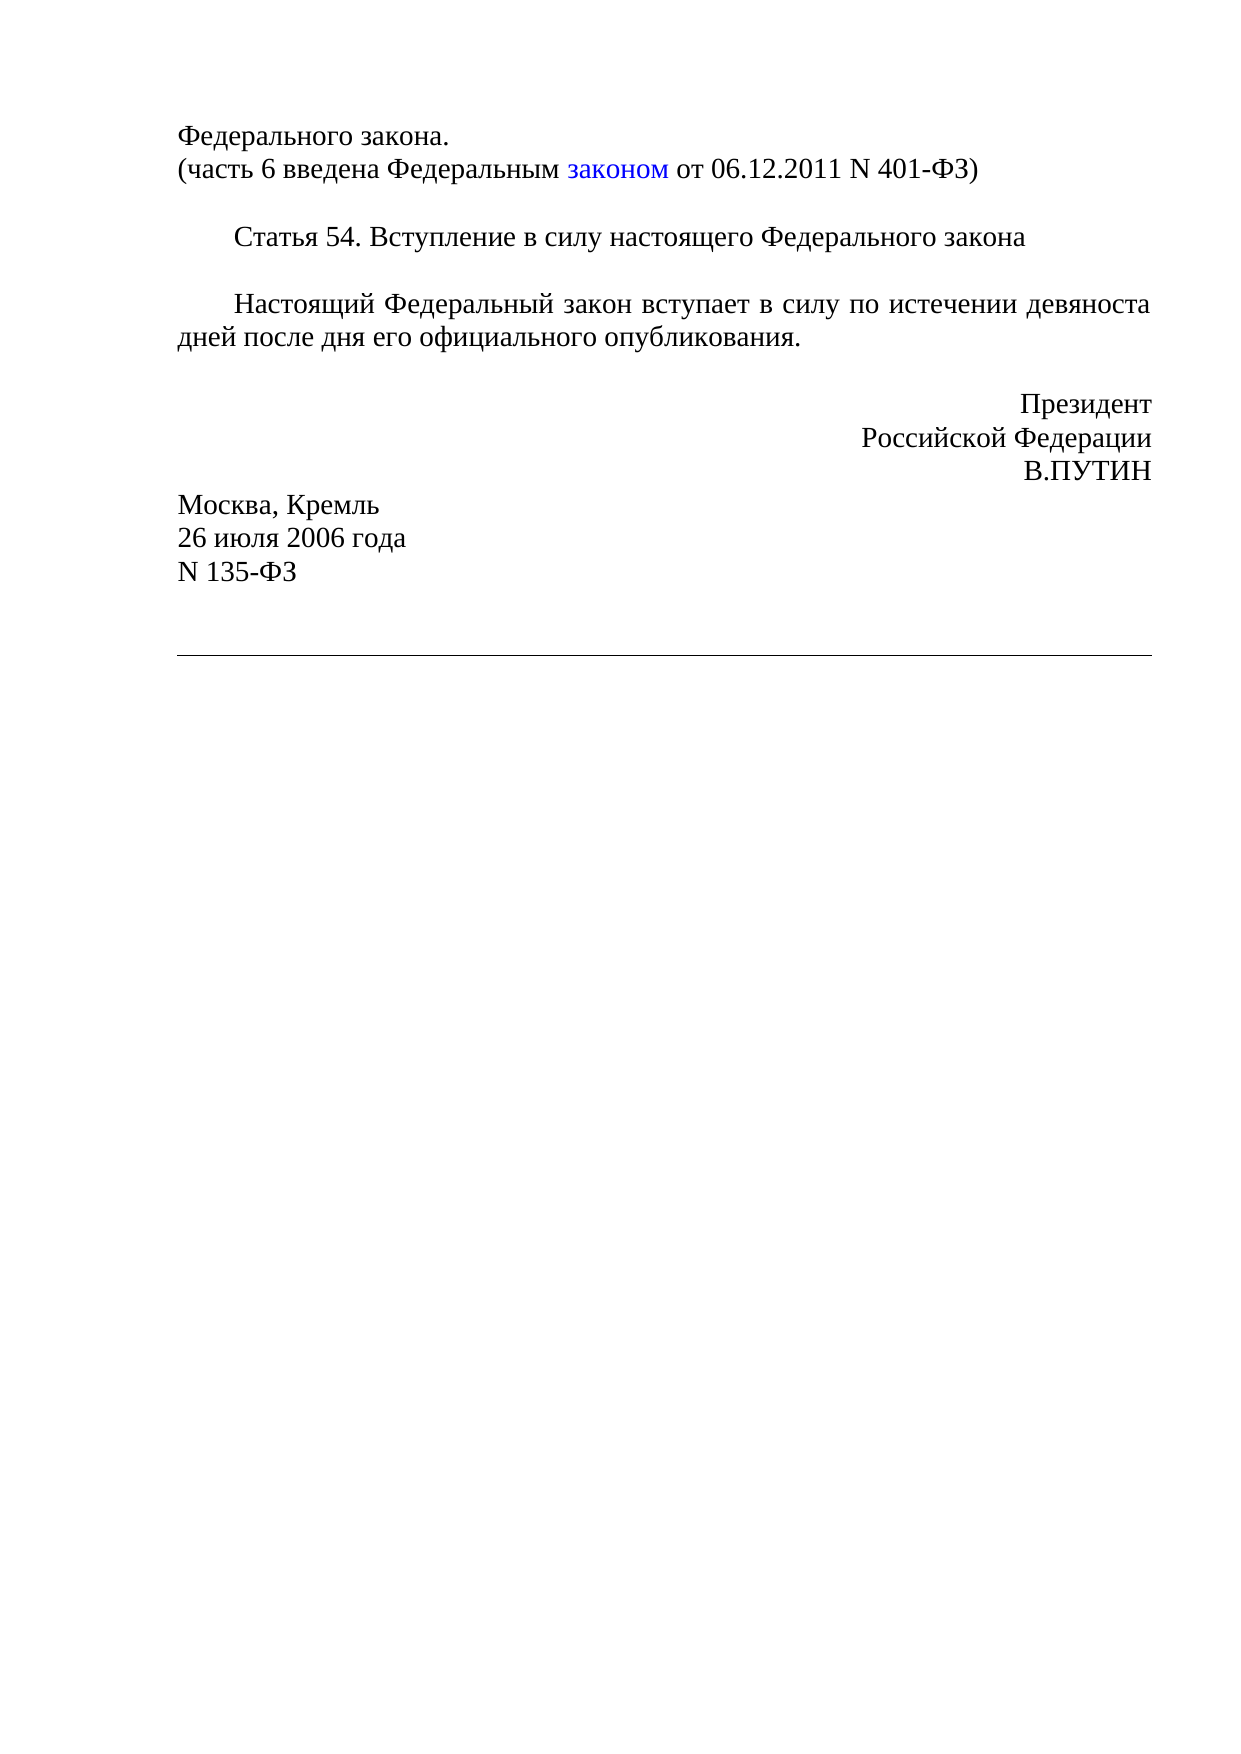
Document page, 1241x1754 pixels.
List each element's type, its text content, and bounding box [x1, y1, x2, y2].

text Настоящий Федеральный закон вступает в силу по истечении девяноста дней после дня его официального опубликования. [177, 286, 1152, 353]
text 26 июля 2006 года [177, 521, 1152, 554]
text Российской Федерации [177, 420, 1152, 453]
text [177, 118, 1152, 152]
text (часть 6 введена Федеральным законом от 06.12.2011 N 401-ФЗ) [177, 152, 1152, 185]
text Статья 54. Вступление в силу настоящего Федерального закона [177, 219, 1152, 252]
text В.ПУТИН [177, 453, 1152, 487]
text Москва, Кремль [177, 487, 1152, 521]
text N 135-ФЗ [177, 554, 1152, 588]
text Президент [177, 386, 1152, 420]
